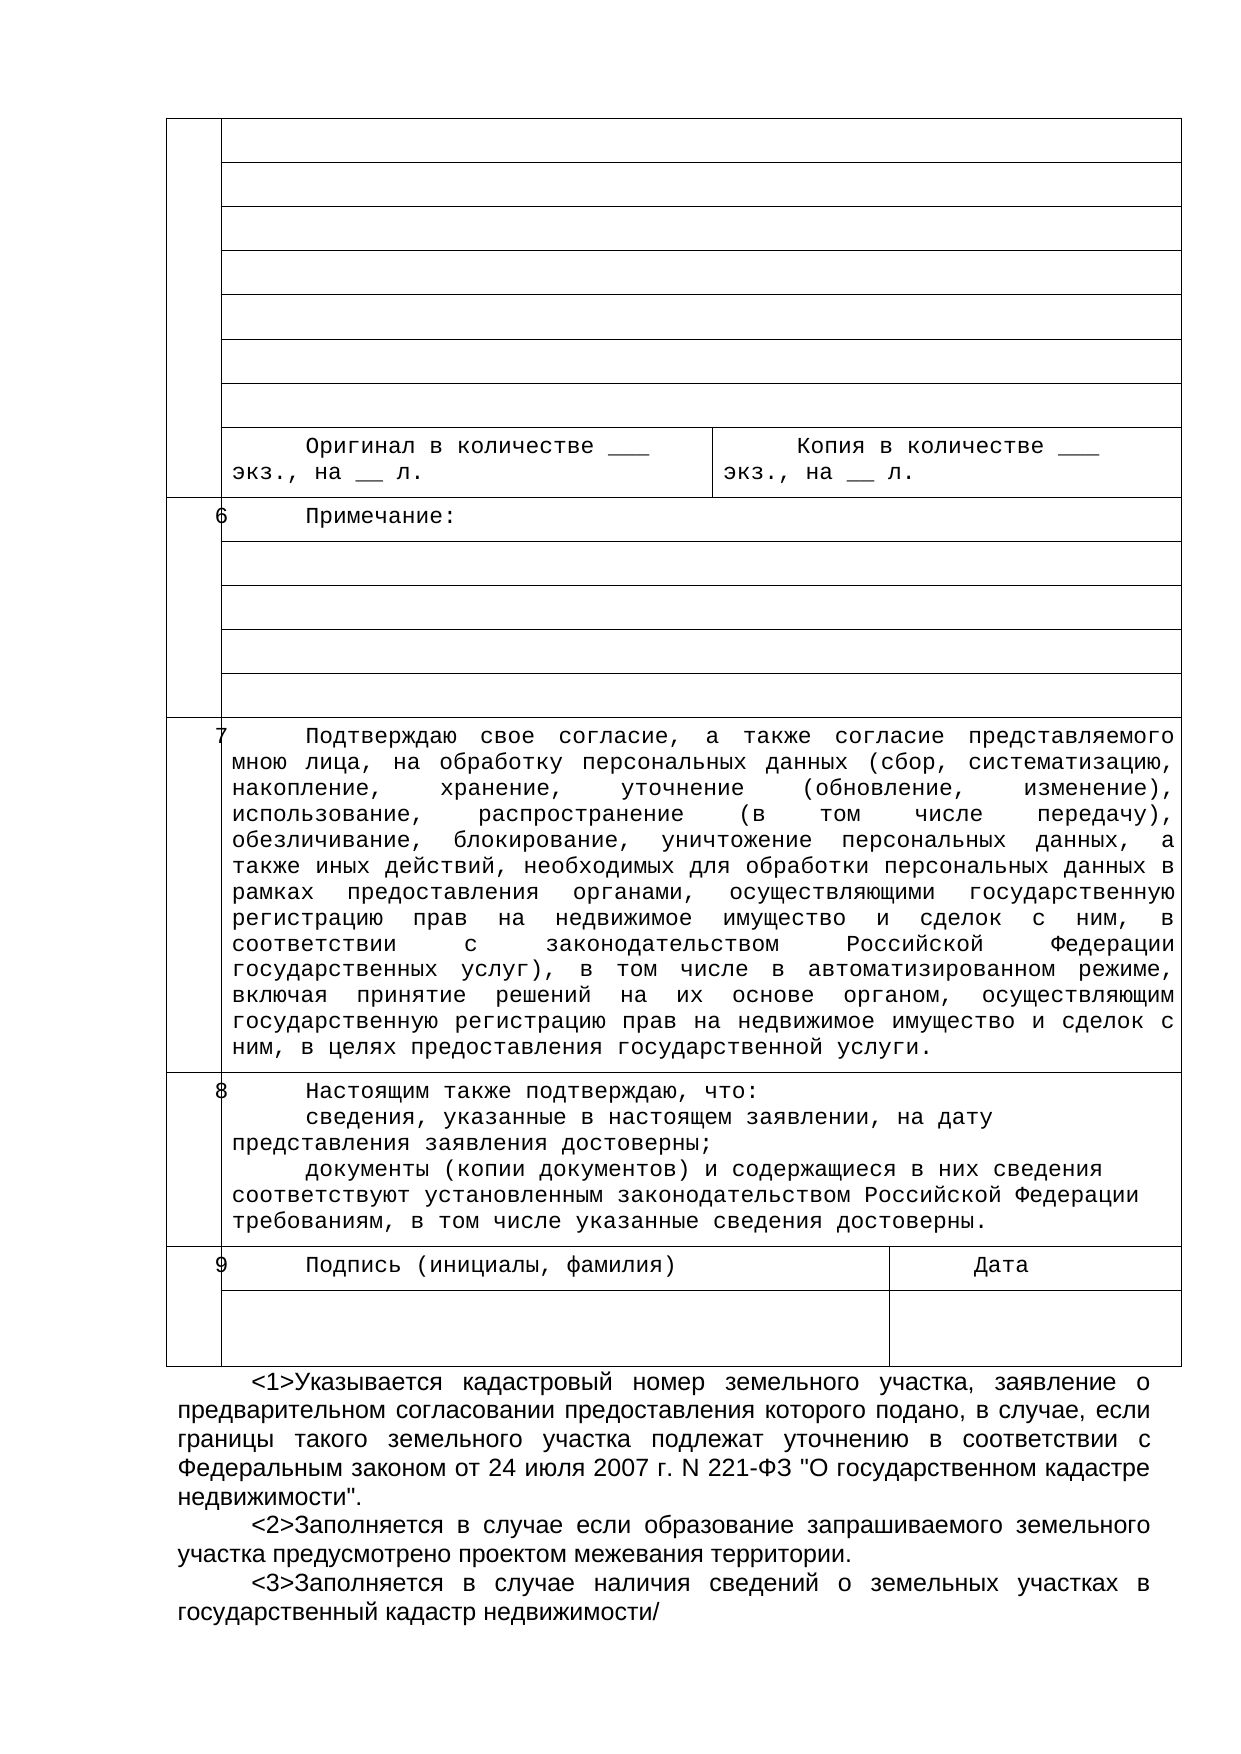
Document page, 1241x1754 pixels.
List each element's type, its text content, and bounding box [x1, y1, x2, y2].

table_cell 7 [167, 718, 221, 1072]
table_cell [222, 586, 1181, 629]
table_cell 6 [167, 498, 221, 717]
table_cell [222, 207, 1181, 250]
table_cell Копия в количестве ___ экз., на __ л. [713, 428, 1181, 497]
table_cell Оригинал в количестве ___ экз., на __ л. [222, 428, 712, 497]
table_cell 8 [167, 1073, 221, 1246]
table_cell [222, 251, 1181, 294]
table_cell Примечание: [222, 498, 1181, 541]
table_cell 9 [167, 1247, 221, 1366]
table_cell [222, 630, 1181, 673]
table_cell [222, 340, 1181, 382]
text <3>Заполняется в случае наличия сведений о земельных участках в государственный кадастр недвижимости/ [177, 1568, 1152, 1625]
table_cell Дата [890, 1247, 1181, 1290]
text <2>Заполняется в случае если образование запрашиваемого земельного участка предусмотрено проектом межевания территории. [177, 1510, 1152, 1568]
table_cell [890, 1291, 1181, 1366]
table_cell Подтверждаю свое согласие, а также согласие представляемого мною лица, на обработку персональных данных (сбор, систематизацию, накопление, хранение, уточнение (обновление, изменение), использование, распространение (в том числе передачу), обезличивание, блокирование, уничтожение персональных данных, а также иных действий, необходимых для обработки персональных данных в рамках предоставления органами, осуществляющими государственную регистрацию прав на недвижимое имущество и сделок с ним, в соответствии с законодательством Российской Федерации государственных услуг), в том числе в автоматизированном режиме, включая принятие решений на их основе органом, осуществляющим государственную регистрацию прав на недвижимое имущество и сделок с ним, в целях предоставления государственной услуги. [222, 718, 1181, 1072]
table_cell [222, 295, 1181, 338]
text <1>Указывается кадастровый номер земельного участка, заявление о предварительном согласовании предоставления которого подано, в случае, если границы такого земельного участка подлежат уточнению в соответствии с Федеральным законом от 24 июля 2007 г. N 221-ФЗ "О государственном кадастре недвижимости". [177, 1367, 1152, 1510]
table_cell [222, 384, 1181, 427]
table_cell [222, 542, 1181, 585]
table_cell [222, 674, 1181, 717]
table_cell [222, 119, 1181, 162]
table_cell Настоящим также подтверждаю, что: сведения, указанные в настоящем заявлении, на дату представления заявления достоверны; документы (копии документов) и содержащиеся в них сведения соответствуют установленным законодательством Российской Федерации требованиям, в том числе указанные сведения достоверны. [222, 1073, 1181, 1246]
table_cell [222, 163, 1181, 206]
table_cell [222, 1291, 889, 1366]
table_cell 5 [167, 119, 221, 497]
table_cell Подпись (инициалы, фамилия) [222, 1247, 889, 1290]
